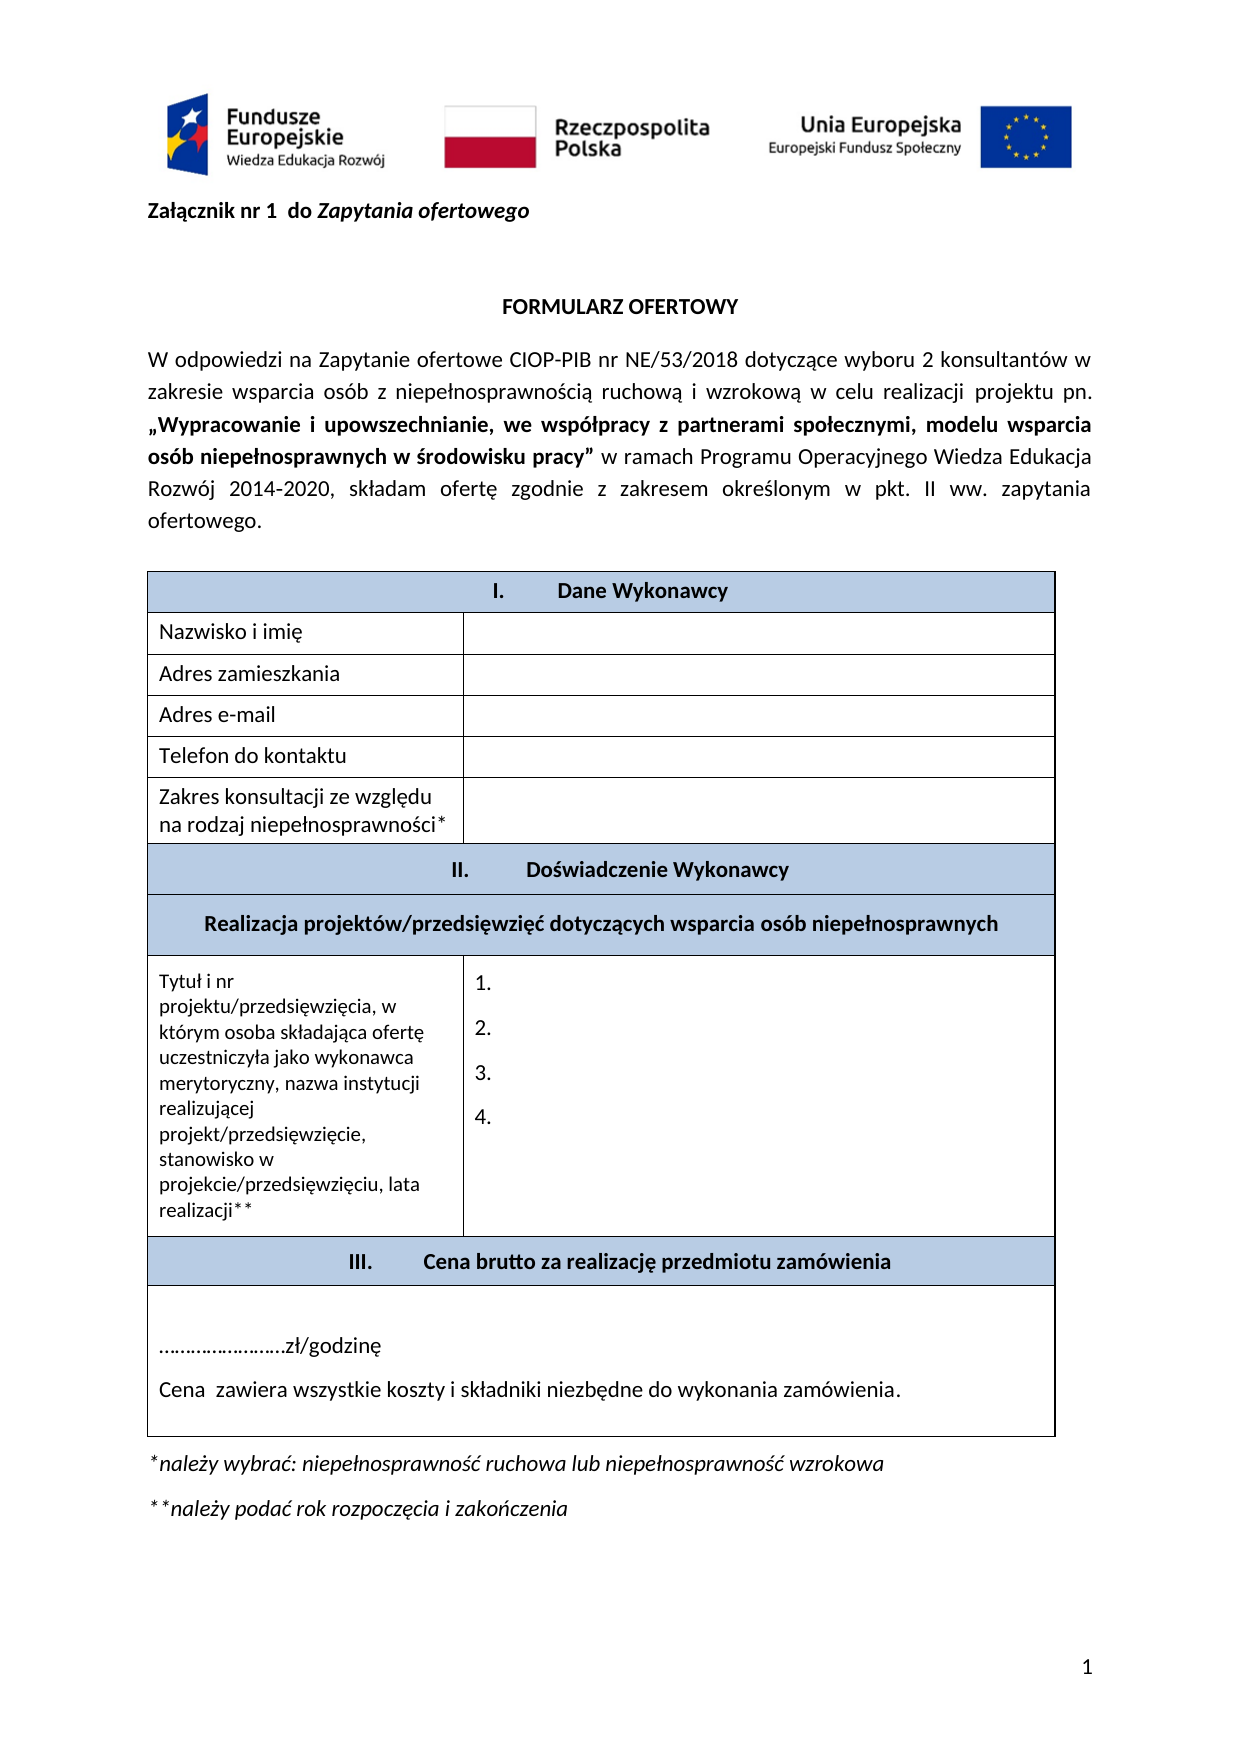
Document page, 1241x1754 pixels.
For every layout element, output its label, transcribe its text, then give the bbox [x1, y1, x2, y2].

picture [147, 73, 1092, 196]
text *należy wybrać: niepełnosprawność ruchowa lub niepełnosprawność wzrokowa [148, 1449, 1093, 1477]
table_cell Cena brutto za realizację przedmiotu zamówienia [148, 1237, 1054, 1285]
text **należy podać rok rozpoczęcia i zakończenia [148, 1494, 1093, 1522]
text Załącznik nr 1 do Zapytania ofertowego [148, 196, 1093, 224]
table_cell ……………………zł/godzinę Cena zawiera wszystkie koszty i składniki niezbędne do wykonania zamówienia. [148, 1286, 1054, 1436]
table_cell [464, 737, 1054, 777]
table_cell [464, 655, 1054, 695]
table_header Dane Wykonawcy [148, 572, 1054, 612]
table_cell [464, 778, 1054, 843]
table_cell Doświadczenie Wykonawcy [148, 844, 1054, 894]
table_cell Adres e-mail [148, 696, 463, 736]
table_cell Telefon do kontaktu [148, 737, 463, 777]
text W odpowiedzi na Zapytanie ofertowe CIOP-PIB nr NE/53/2018 dotyczące wyboru 2 konsultantów w zakresie wsparcia osób z niepełnosprawnością ruchową i wzrokową w celu realizacji projektu pn. „Wypracowanie i upowszechnianie, we współpracy z partnerami społecznymi, modelu wsparcia osób niepełnosprawnych w środowisku pracy” w ramach Programu Operacyjnego Wiedza Edukacja Rozwój 2014‐2020, składam ofertę zgodnie z zakresem określonym w pkt. II ww. zapytania ofertowego. [148, 345, 1093, 535]
table_cell [464, 613, 1054, 653]
table_cell Adres zamieszkania [148, 655, 463, 695]
text FORMULARZ OFERTOWY [148, 292, 1093, 320]
table_cell Zakres konsultacji ze względu na rodzaj niepełnosprawności* [148, 778, 463, 843]
table_cell Realizacja projektów/przedsięwzięć dotyczących wsparcia osób niepełnosprawnych [148, 895, 1054, 955]
table_cell Nazwisko i imię [148, 613, 463, 653]
table_cell 1. 2. 3. 4. [464, 956, 1054, 1236]
table_cell [464, 696, 1054, 736]
table_cell Tytuł i nr projektu/przedsięwzięcia, w którym osoba składająca ofertę uczestniczyła jako wykonawca merytoryczny, nazwa instytucji realizującej projekt/przedsięwzięcie, stanowisko w projekcie/przedsięwzięciu, lata realizacji** [148, 956, 463, 1236]
